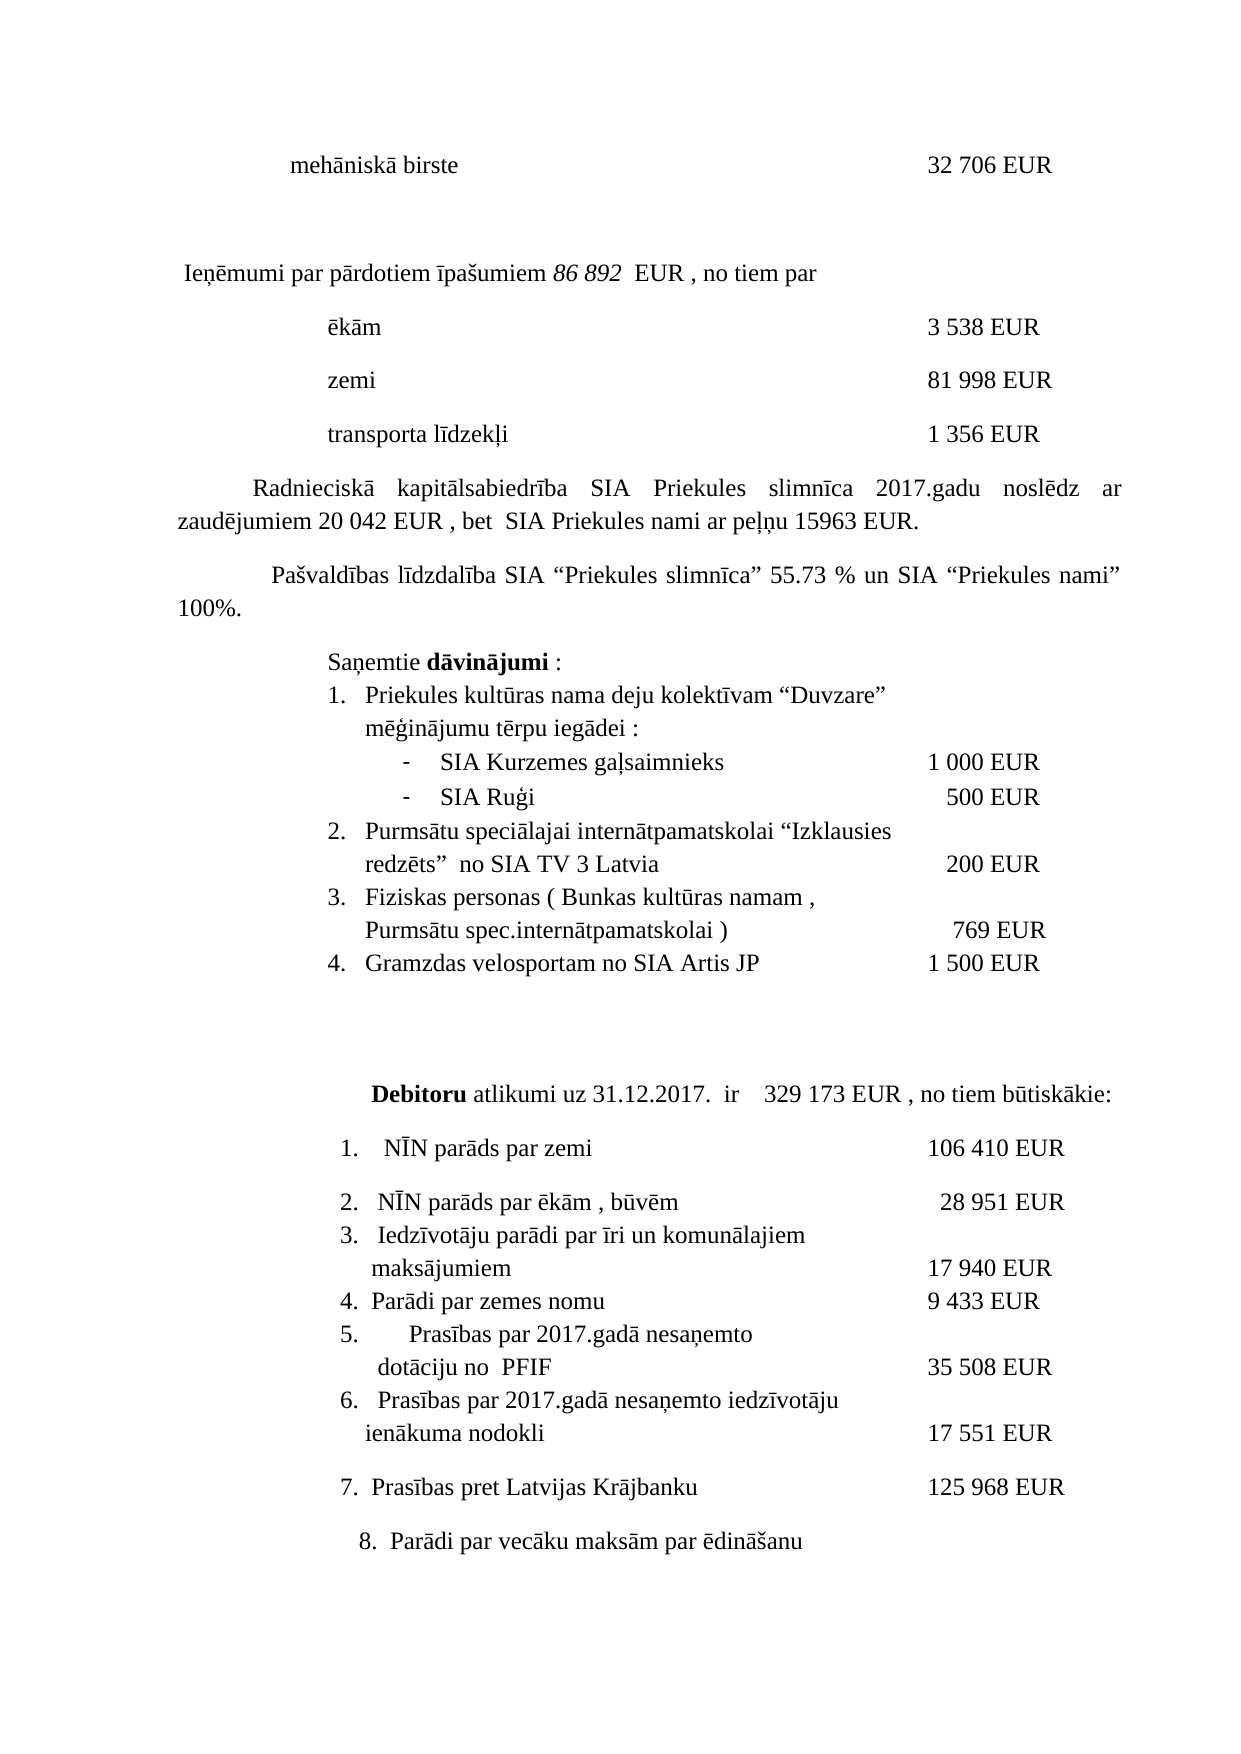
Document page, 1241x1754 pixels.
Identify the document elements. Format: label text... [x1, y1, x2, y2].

list Gramzdas velosportam no SIA Artis JP 1 500 EUR [327, 948, 1122, 977]
text Pašvaldības līdzdalība SIA “Priekules slimnīca” 55.73 % un SIA “Priekules nami” 100%. [177, 560, 1122, 622]
text 7. Prasības pret Latvijas Krājbanku 125 968 EUR [340, 1472, 1122, 1501]
list Debitoru atlikumi uz 31.12.2017. ir 329 173 EUR , no tiem būtiskākie: [371, 1079, 1122, 1108]
list 3. Iedzīvotāju parādi par īri un komunālajiem [340, 1220, 1122, 1249]
text ēkām 3 538 EUR [177, 312, 1122, 340]
list SIA Kurzemes gaļsaimnieks 1 000 EUR [402, 746, 1122, 776]
text Radnieciskā kapitālsabiedrība SIA Priekules slimnīca 2017.gadu noslēdz ar zaudējumiem 20 042 EUR , bet SIA Priekules nami ar peļņu 15963 EUR. [177, 473, 1122, 535]
list 5. Prasības par 2017.gadā nesaņemto [340, 1319, 1122, 1348]
list maksājumiem 17 940 EUR [340, 1253, 1122, 1282]
list 2. NĪN parāds par ēkām , būvēm 28 951 EUR [340, 1187, 1122, 1216]
list Saņemtie dāvinājumi : [290, 647, 1122, 676]
list Fiziskas personas ( Bunkas kultūras namam , [327, 882, 1122, 911]
text mehāniskā birste 32 706 EUR [177, 150, 1122, 179]
list dotāciju no PFIF 35 508 EUR [340, 1352, 1122, 1381]
list Purmsātu spec.internātpamatskolai ) 769 EUR [365, 915, 1122, 944]
text 1. NĪN parāds par zemi 106 410 EUR [252, 1133, 1122, 1162]
list 4. Parādi par zemes nomu 9 433 EUR [340, 1286, 1122, 1315]
list SIA Ruģi 500 EUR [402, 781, 1122, 811]
list mēģinājumu tērpu iegādei : [365, 713, 1122, 742]
list Priekules kultūras nama deju kolektīvam “Duvzare” [327, 680, 1122, 709]
text Ieņēmumi par pārdotiem īpašumiem 86 892 EUR , no tiem par [177, 258, 1122, 286]
list Prasības par 2017.gadā nesaņemto iedzīvotāju [340, 1385, 1122, 1414]
list ienākuma nodokli 17 551 EUR [365, 1418, 1122, 1447]
text 8. Parādi par vecāku maksām par ēdināšanu [177, 1526, 1122, 1555]
list redzēts” no SIA TV 3 Latvia 200 EUR [365, 849, 1122, 878]
text zemi 81 998 EUR [177, 365, 1122, 394]
list Purmsātu speciālajai internātpamatskolai “Izklausies [327, 816, 1122, 845]
text transporta līdzekļi 1 356 EUR [177, 419, 1122, 448]
